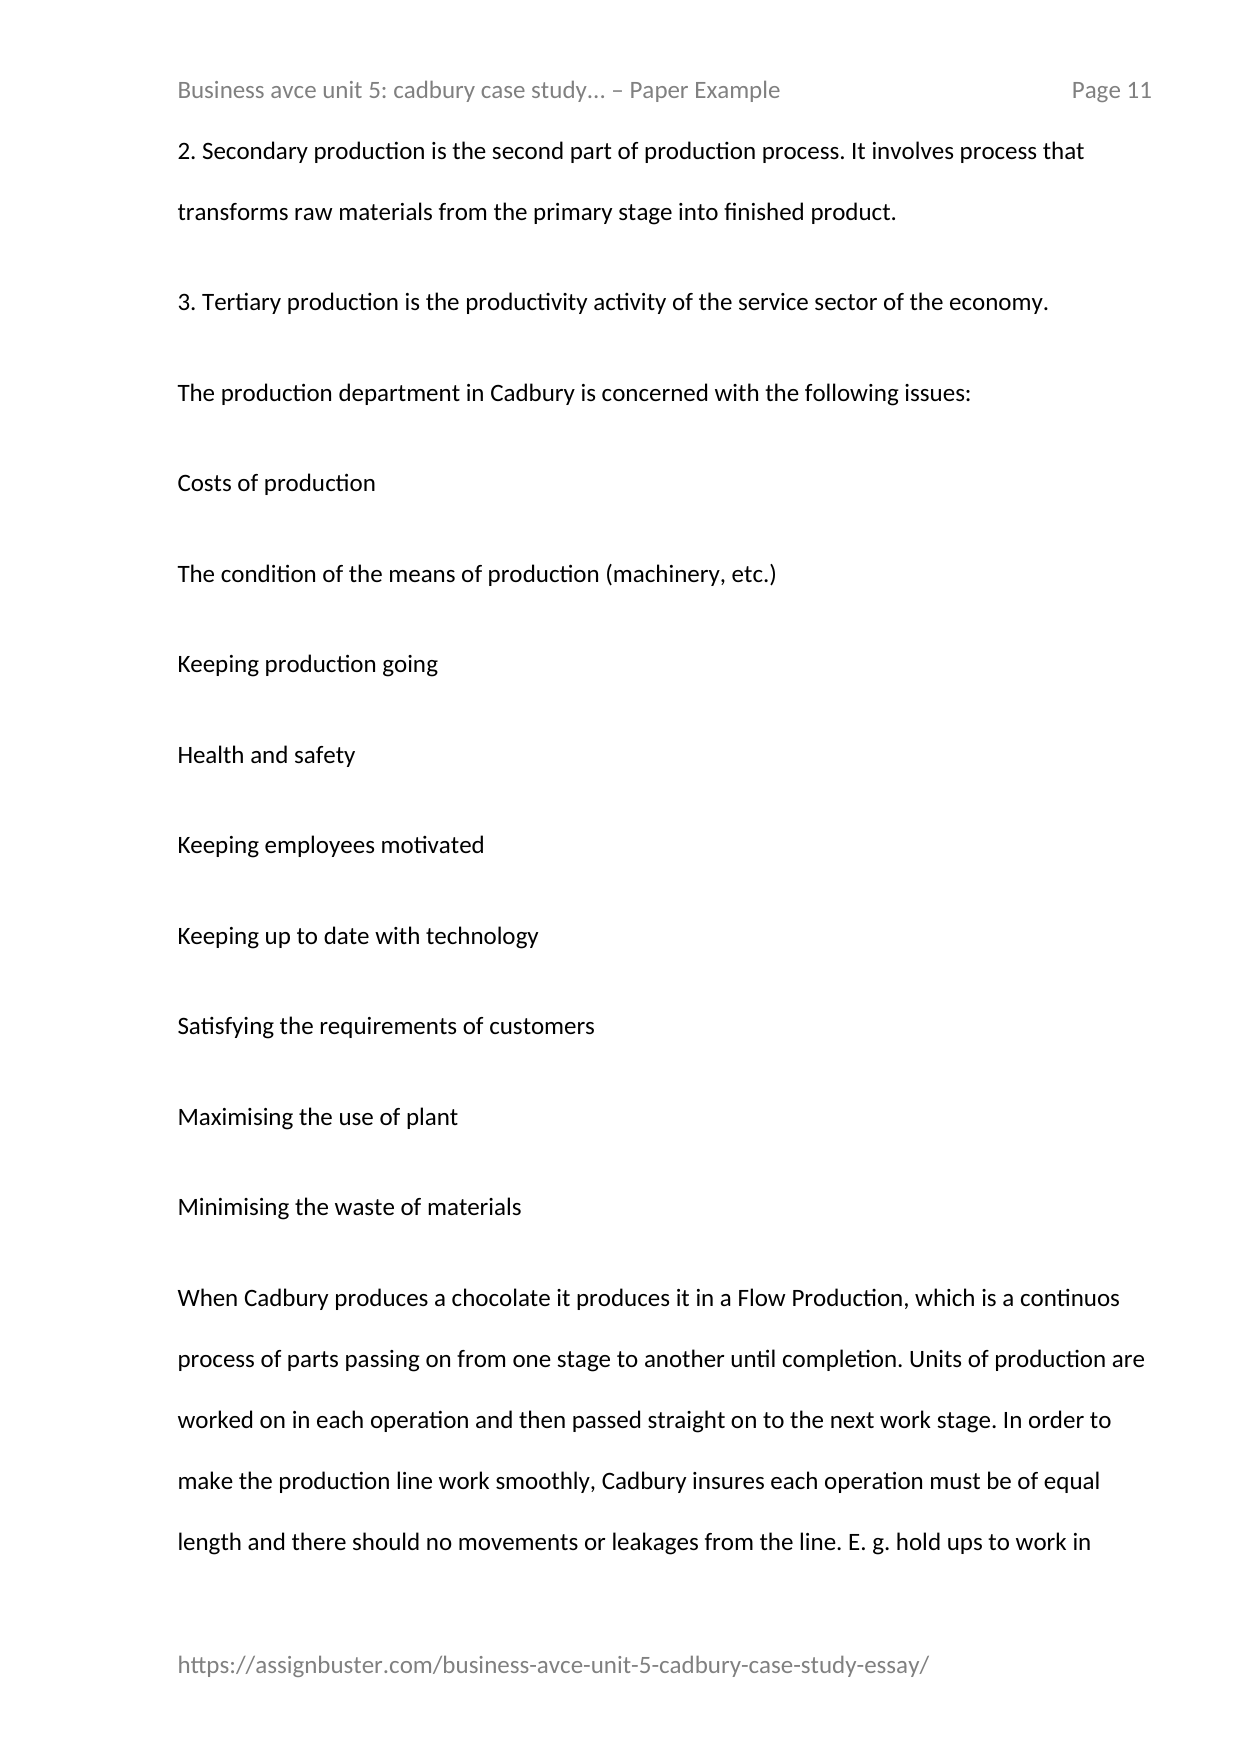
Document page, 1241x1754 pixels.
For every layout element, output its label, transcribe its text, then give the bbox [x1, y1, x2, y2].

text Satisfying the requirements of customers [177, 1011, 1152, 1041]
text Keeping employees motivated [177, 829, 1152, 860]
text Keeping production going [177, 648, 1152, 679]
text 3. Tertiary production is the productivity activity of the service sector of the economy. [177, 286, 1152, 317]
text Keeping up to date with technology [177, 920, 1152, 951]
text Health and safety [177, 739, 1152, 769]
text 2. Secondary production is the second part of production process. It involves process that transforms raw materials from the primary stage into finished product. [177, 135, 1152, 226]
text Maximising the use of plant [177, 1101, 1152, 1132]
text The production department in Cadbury is concerned with the following issues: [177, 377, 1152, 407]
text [177, 1282, 1152, 1557]
text Costs of production [177, 467, 1152, 498]
text The condition of the means of production (machinery, etc.) [177, 558, 1152, 588]
text Minimising the waste of materials [177, 1192, 1152, 1222]
